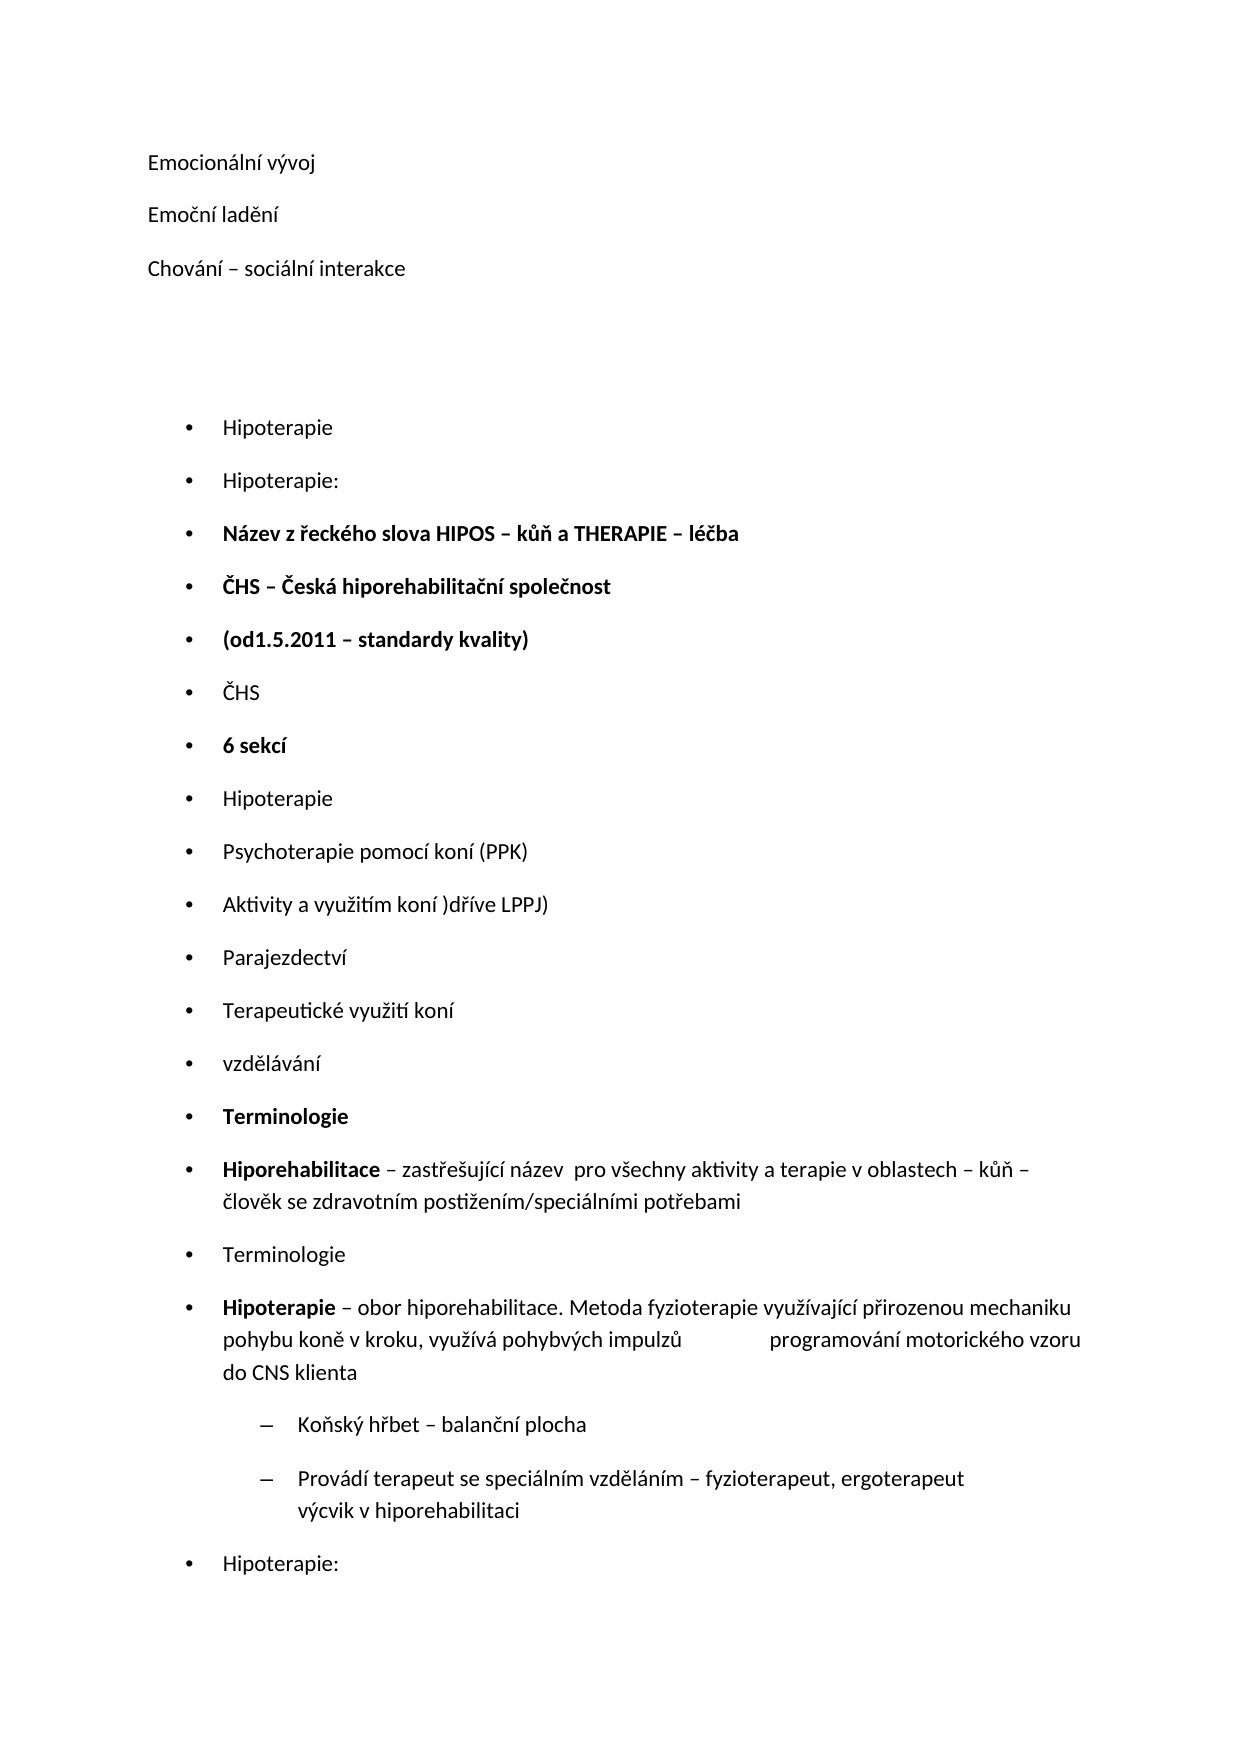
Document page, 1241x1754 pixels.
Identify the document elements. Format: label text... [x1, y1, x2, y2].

list Hipoterapie: [185, 466, 1093, 494]
list Hipoterapie: [185, 1549, 1093, 1577]
list ČHS – Česká hiporehabilitační společnost [185, 572, 1093, 600]
list Hipoterapie – obor hiporehabilitace. Metoda fyzioterapie využívající přirozenou mechaniku pohybu koně v kroku, využívá pohybvých impulzů programování motorického vzoru do CNS klienta [185, 1293, 1093, 1386]
list Terminologie [185, 1240, 1093, 1268]
list Název z řeckého slova HIPOS – kůň a THERAPIE – léčba [185, 519, 1093, 547]
list Koňský hřbet – balanční plocha [260, 1411, 1093, 1439]
list Hipoterapie [185, 784, 1093, 812]
list Hipoterapie [185, 413, 1093, 441]
list Terapeutické využití koní [185, 996, 1093, 1024]
text Emocionální vývoj [148, 148, 1093, 176]
list Hiporehabilitace – zastřešující název pro všechny aktivity a terapie v oblastech – kůň – člověk se zdravotním postižením/speciálními potřebami [185, 1155, 1093, 1215]
list vzdělávání [185, 1049, 1093, 1077]
text Emoční ladění [148, 201, 1093, 229]
list Aktivity a využitím koní )dříve LPPJ) [185, 890, 1093, 918]
list Psychoterapie pomocí koní (PPK) [185, 837, 1093, 865]
list Provádí terapeut se speciálním vzděláním – fyzioterapeut, ergoterapeut výcvik v hiporehabilitaci [260, 1464, 1093, 1524]
list Terminologie [185, 1102, 1093, 1130]
text Chování – sociální interakce [148, 254, 1093, 282]
list ČHS [185, 678, 1093, 706]
list (od1.5.2011 – standardy kvality) [185, 625, 1093, 653]
list 6 sekcí [185, 731, 1093, 759]
list Parajezdectví [185, 943, 1093, 971]
